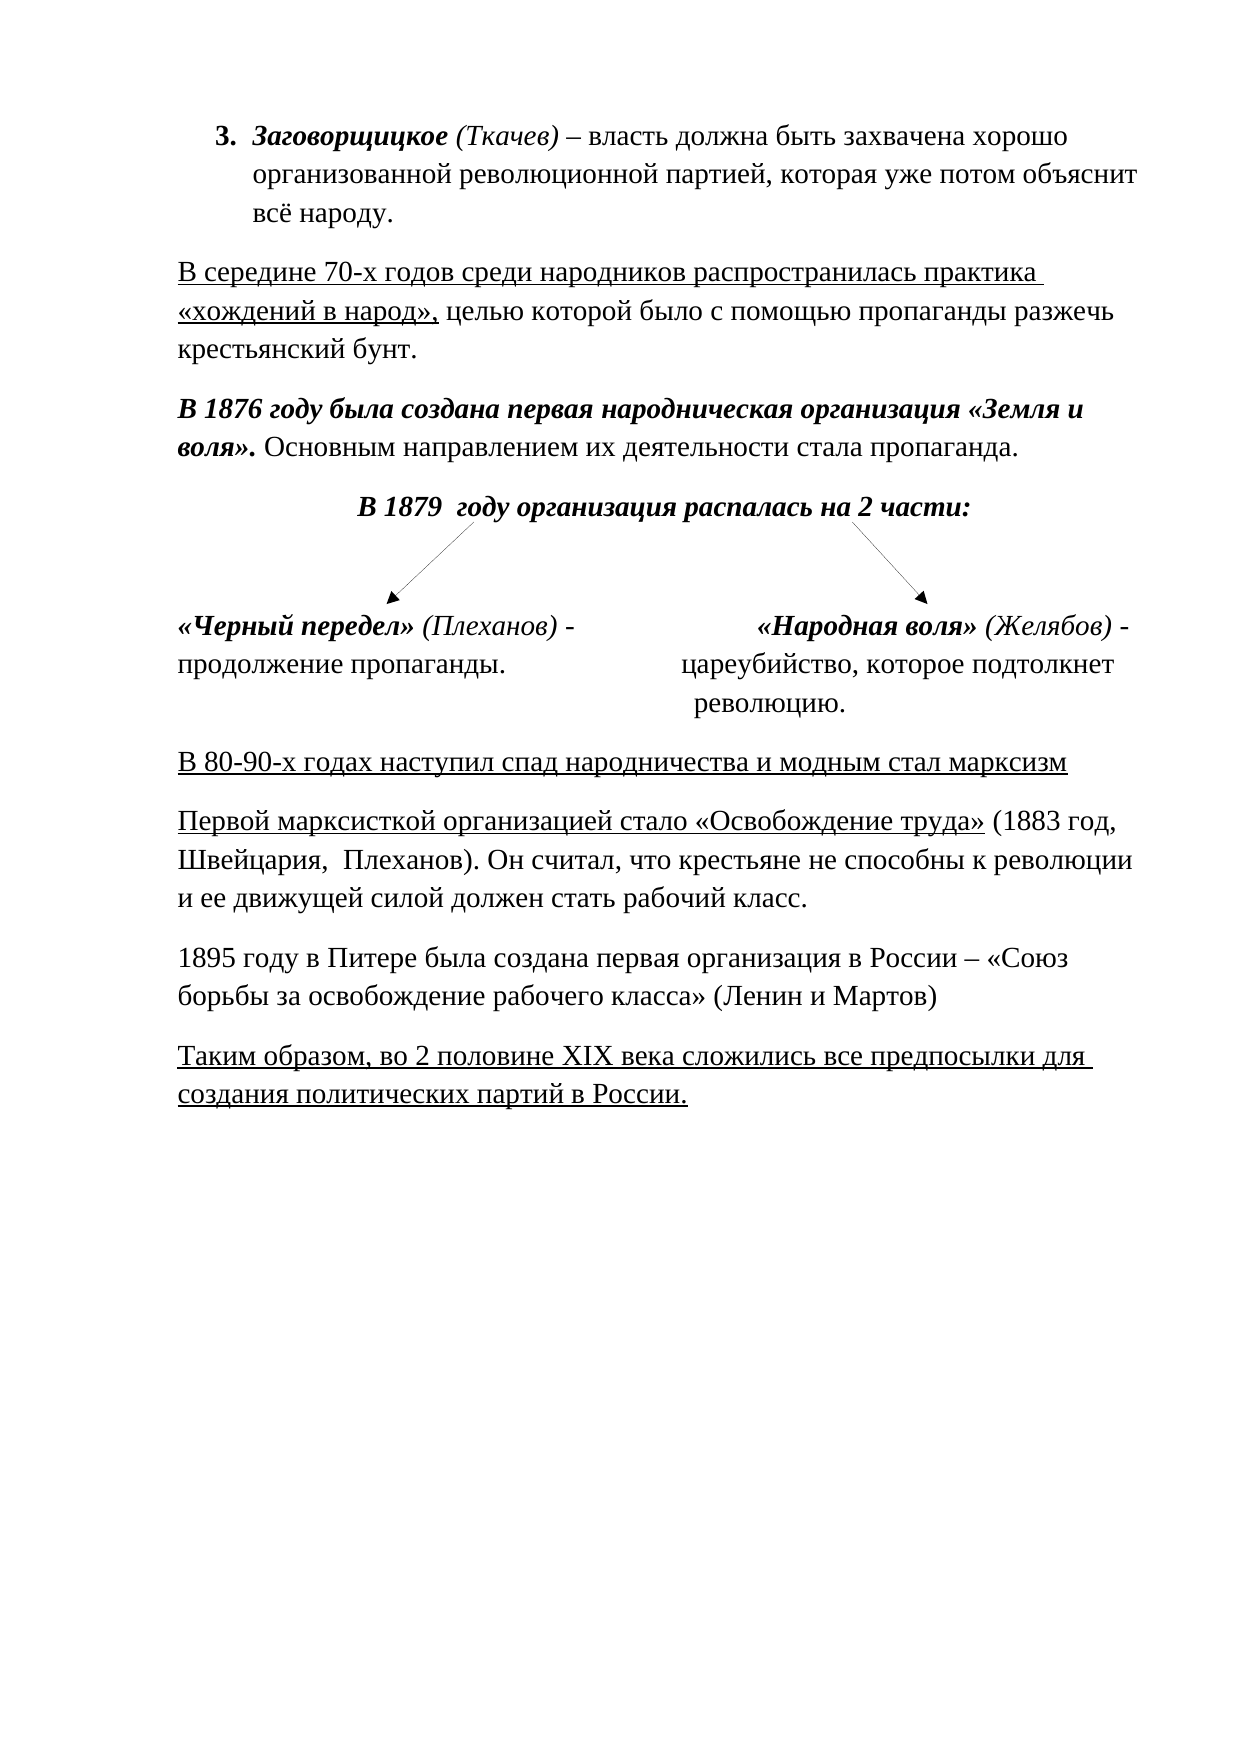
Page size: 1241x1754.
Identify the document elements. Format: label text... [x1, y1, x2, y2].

list Заговорщицкое (Ткачев) – власть должна быть захвачена хорошо организованной революционной партией, которая уже потом объяснит всё народу. [215, 118, 1152, 229]
text «Черный передел» (Плеханов) - «Народная воля» (Желябов) - продолжение пропаганды. цареубийство, которое подтолкнет революцию. [177, 608, 1152, 718]
text В середине 70-х годов среди народников распространилась практика «хождений в народ», целью которой было с помощью пропаганды разжечь крестьянский бунт. [177, 254, 1152, 365]
text Таким образом, во 2 половине XIX века сложились все предпосылки для создания политических партий в России. [177, 1038, 1152, 1110]
text В 80-90-х годах наступил спад народничества и модным стал марксизм [177, 744, 1152, 778]
text В 1876 году была создана первая народническая организация «Земля и воля». Основным направлением их деятельности стала пропаганда. [177, 391, 1152, 463]
text Первой марксисткой организацией стало «Освобождение труда» (1883 год, Швейцария, Плеханов). Он считал, что крестьяне не способны к революции и ее движущей силой должен стать рабочий класс. [177, 803, 1152, 914]
text В 1879 году организация распалась на 2 части: [177, 489, 1152, 522]
text 1895 году в Питере была создана первая организация в России – «Союз борьбы за освобождение рабочего класса» (Ленин и Мартов) [177, 940, 1152, 1012]
